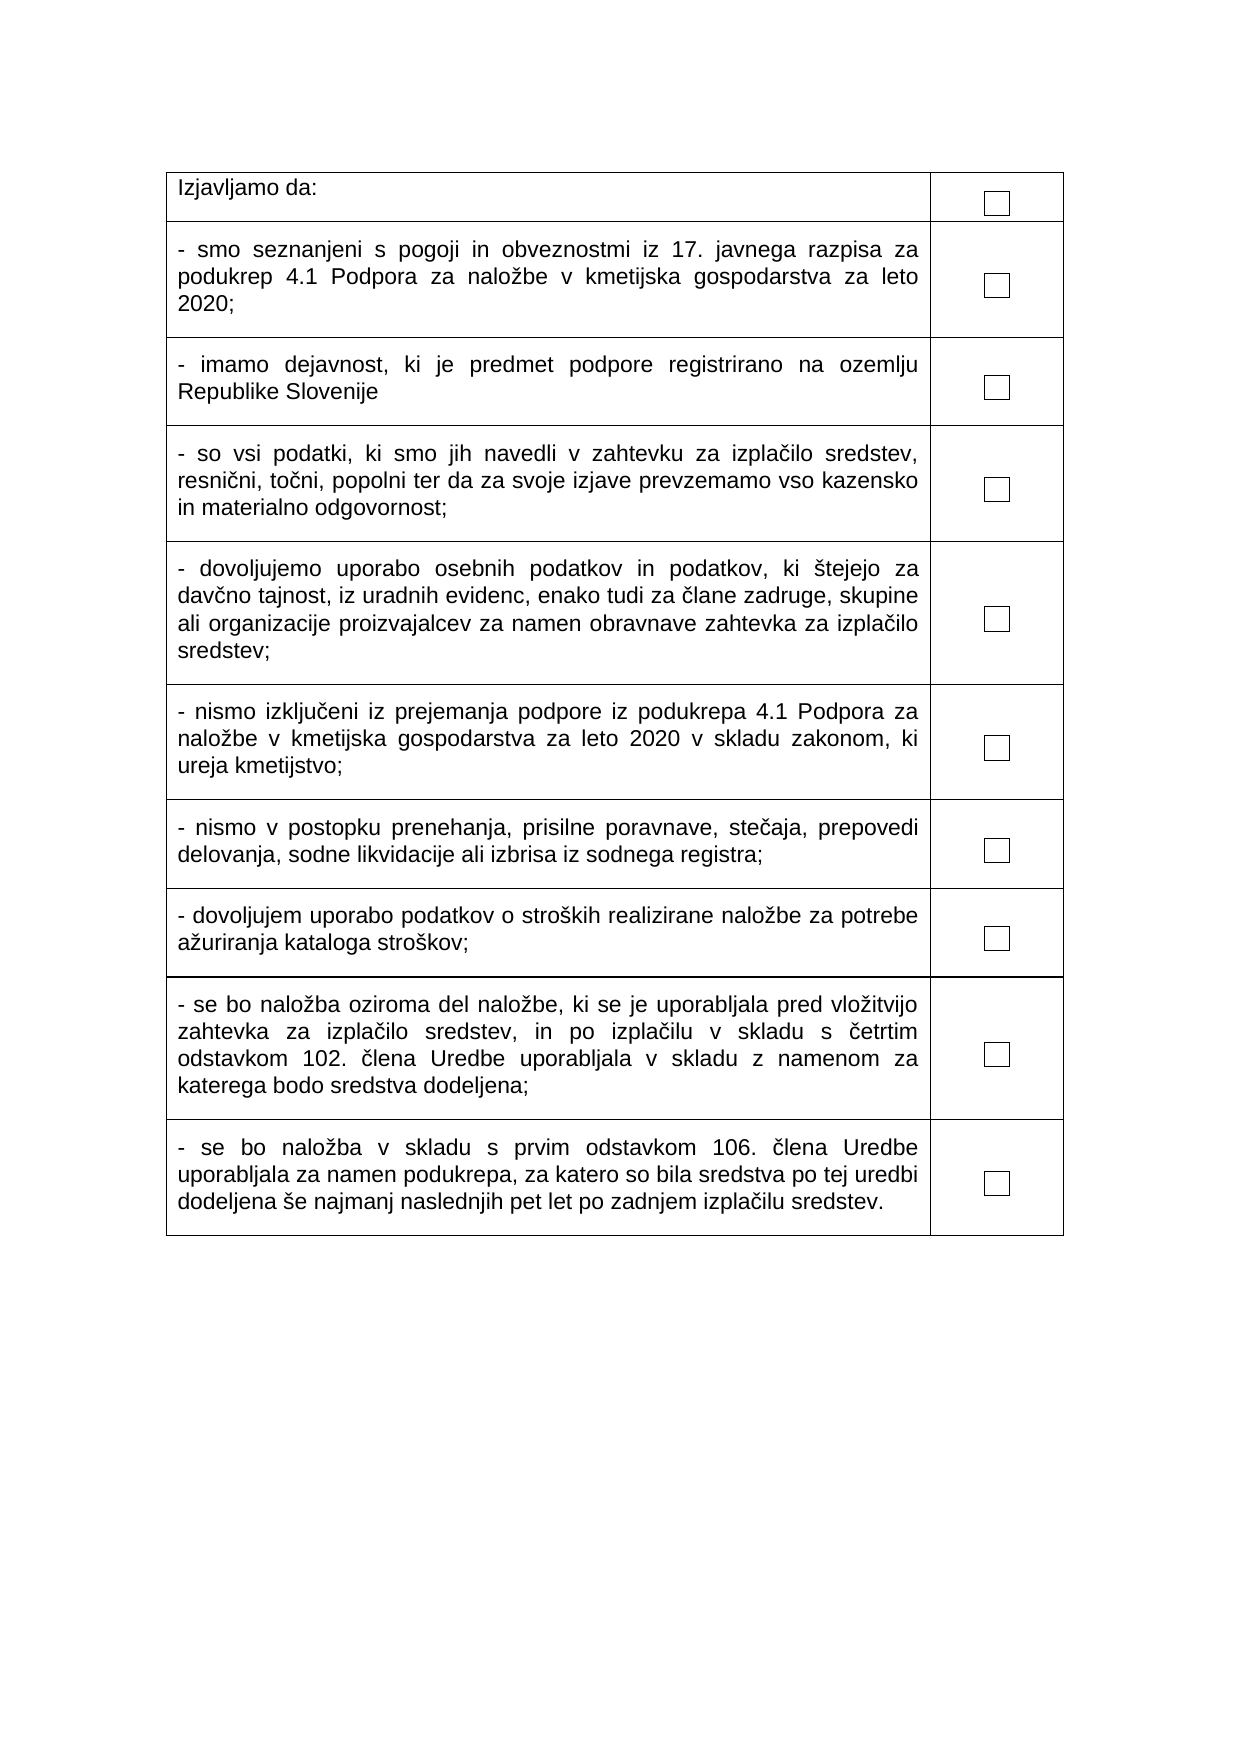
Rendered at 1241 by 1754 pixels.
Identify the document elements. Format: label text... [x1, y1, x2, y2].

table_header [931, 173, 1063, 221]
table_cell - se bo naložba oziroma del naložbe, ki se je uporabljala pred vložitvijo zahtevka za izplačilo sredstev, in po izplačilu v skladu s četrtim odstavkom 102. člena Uredbe uporabljala v skladu z namenom za katerega bodo sredstva dodeljena; [167, 978, 930, 1119]
table_cell - smo seznanjeni s pogoji in obveznostmi iz 17. javnega razpisa za podukrep 4.1 Podpora za naložbe v kmetijska gospodarstva za leto 2020; [167, 222, 930, 337]
table_cell - imamo dejavnost, ki je predmet podpore registrirano na ozemlju Republike Slovenije [167, 338, 930, 425]
table_cell [931, 800, 1063, 888]
table_cell [931, 222, 1063, 337]
table_cell [931, 542, 1063, 684]
table_cell [931, 426, 1063, 541]
table_cell - nismo v postopku prenehanja, prisilne poravnave, stečaja, prepovedi delovanja, sodne likvidacije ali izbrisa iz sodnega registra; [167, 800, 930, 888]
table_cell [931, 685, 1063, 799]
table_cell - se bo naložba v skladu s prvim odstavkom 106. člena Uredbe uporabljala za namen podukrepa, za katero so bila sredstva po tej uredbi dodeljena še najmanj naslednjih pet let po zadnjem izplačilu sredstev. [167, 1120, 930, 1235]
table_cell [931, 1120, 1063, 1235]
table_header Izjavljamo da: [167, 173, 930, 221]
table_cell - dovoljujemo uporabo osebnih podatkov in podatkov, ki štejejo za davčno tajnost, iz uradnih evidenc, enako tudi za člane zadruge, skupine ali organizacije proizvajalcev za namen obravnave zahtevka za izplačilo sredstev; [167, 542, 930, 684]
table_cell [931, 889, 1063, 976]
table_cell - so vsi podatki, ki smo jih navedli v zahtevku za izplačilo sredstev, resnični, točni, popolni ter da za svoje izjave prevzemamo vso kazensko in materialno odgovornost; [167, 426, 930, 541]
table_cell [931, 338, 1063, 425]
table_cell - nismo izključeni iz prejemanja podpore iz podukrepa 4.1 Podpora za naložbe v kmetijska gospodarstva za leto 2020 v skladu zakonom, ki ureja kmetijstvo; [167, 685, 930, 799]
table_cell - dovoljujem uporabo podatkov o stroških realizirane naložbe za potrebe ažuriranja kataloga stroškov; [167, 889, 930, 976]
table_cell [931, 978, 1063, 1119]
